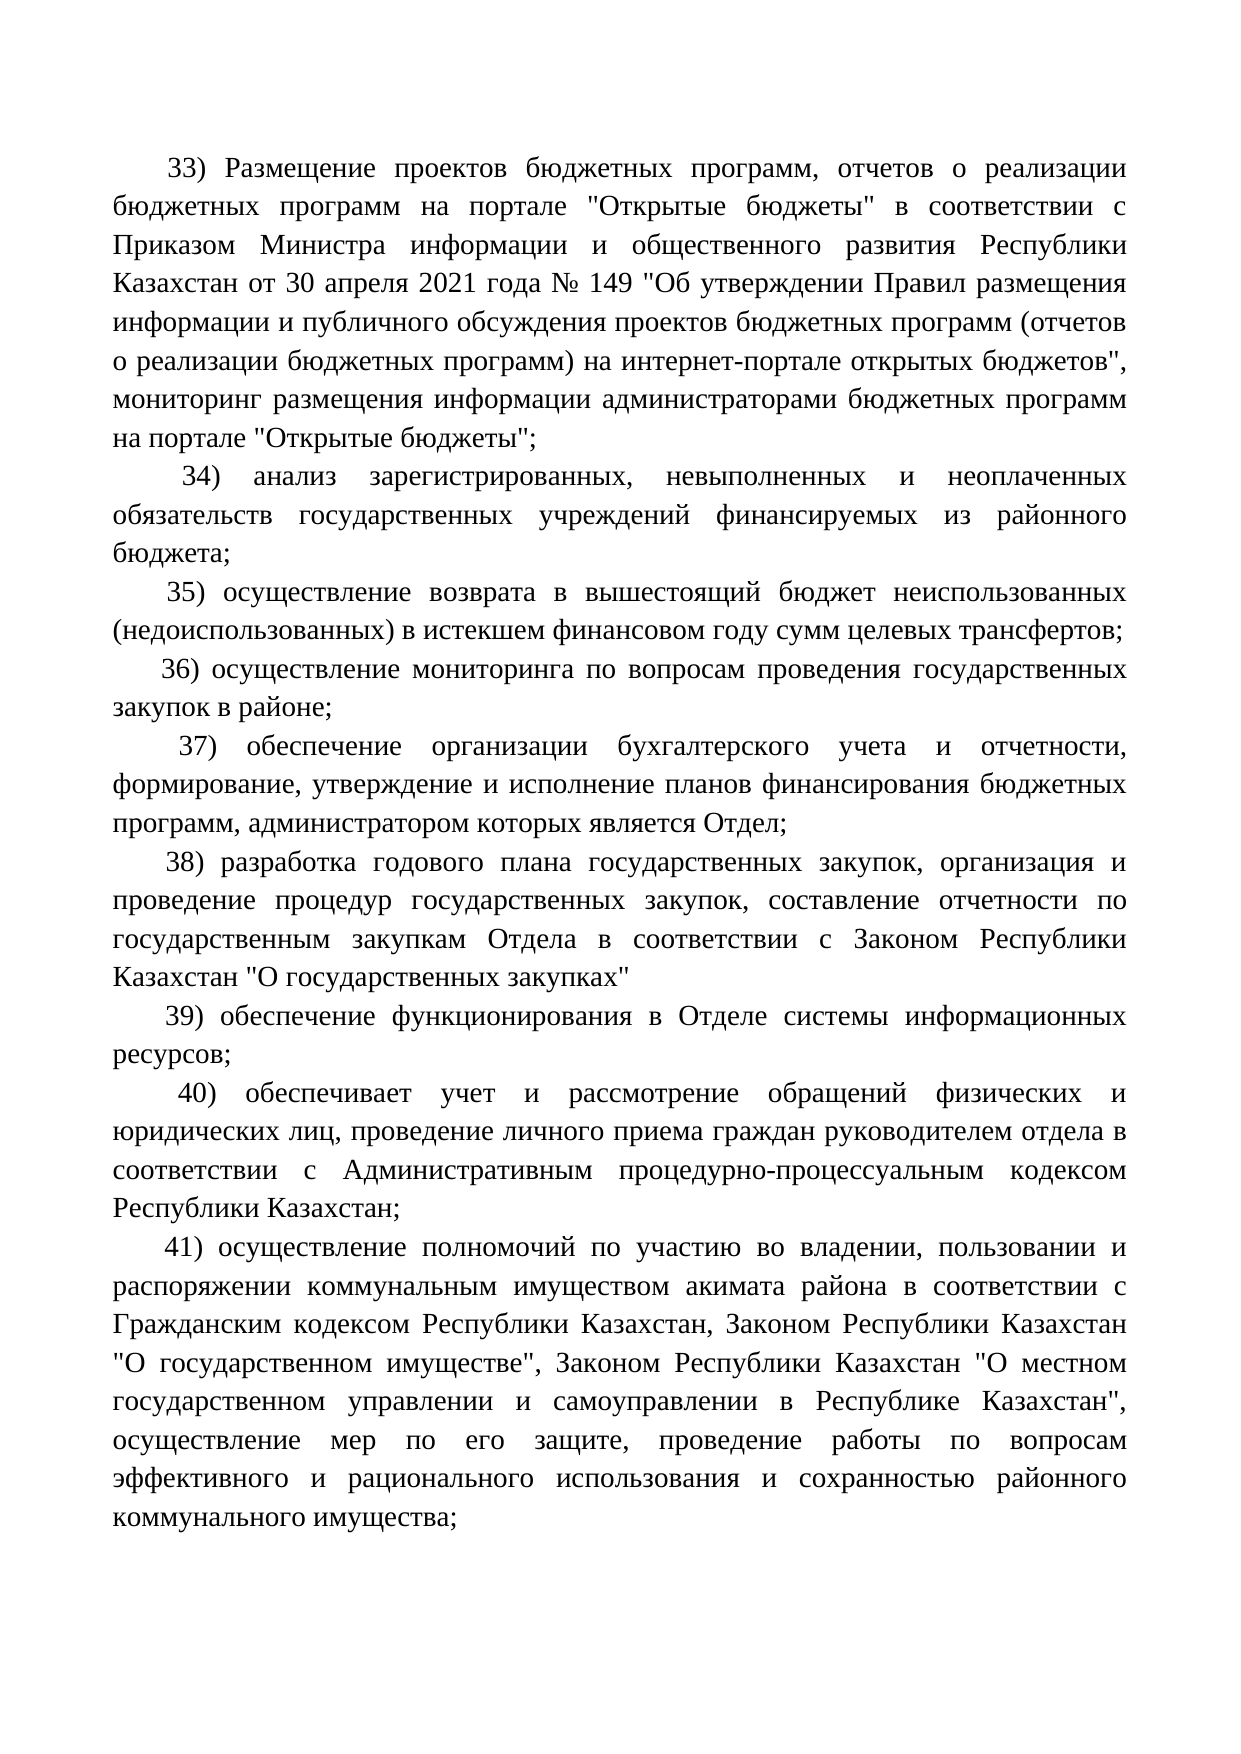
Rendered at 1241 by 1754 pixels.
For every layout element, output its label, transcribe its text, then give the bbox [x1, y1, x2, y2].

text 36) осуществление мониторинга по вопросам проведения государственных закупок в районе; [112, 651, 1128, 723]
text 33) Размещение проектов бюджетных программ, отчетов о реализации бюджетных программ на портале "Открытые бюджеты" в соответствии с Приказом Министра информации и общественного развития Республики Казахстан от 30 апреля 2021 года № 149 "Об утверждении Правил размещения информации и публичного обсуждения проектов бюджетных программ (отчетов о реализации бюджетных программ) на интернет-портале открытых бюджетов", мониторинг размещения информации администраторами бюджетных программ на портале "Открытые бюджеты"; [112, 150, 1128, 453]
text 35) осуществление возврата в вышестоящий бюджет неиспользованных (недоиспользованных) в истекшем финансовом году сумм целевых трансфертов; [112, 574, 1128, 646]
text 39) обеспечение функционирования в Отделе системы информационных ресурсов; [112, 998, 1128, 1070]
text 34) анализ зарегистрированных, невыполненных и неоплаченных обязательств государственных учреждений финансируемых из районного бюджета; [112, 458, 1128, 569]
text 40) обеспечивает учет и рассмотрение обращений физических и юридических лиц, проведение личного приема граждан руководителем отдела в соответствии с Административным процедурно-процессуальным кодексом Республики Казахстан; [112, 1075, 1128, 1224]
text 38) разработка годового плана государственных закупок, организация и проведение процедур государственных закупок, составление отчетности по государственным закупкам Отдела в соответствии с Законом Республики Казахстан "О государственных закупках" [112, 844, 1128, 993]
text 37) обеспечение организации бухгалтерского учета и отчетности, формирование, утверждение и исполнение планов финансирования бюджетных программ, администратором которых является Отдел; [112, 728, 1128, 839]
text 41) осуществление полномочий по участию во владении, пользовании и распоряжении коммунальным имуществом акимата района в соответствии с Гражданским кодексом Республики Казахстан, Законом Республики Казахстан "О государственном имуществе", Законом Республики Казахстан "О местном государственном управлении и самоуправлении в Республике Казахстан", осуществление мер по его защите, проведение работы по вопросам эффективного и рационального использования и сохранностью районного коммунального имущества; [112, 1229, 1128, 1532]
